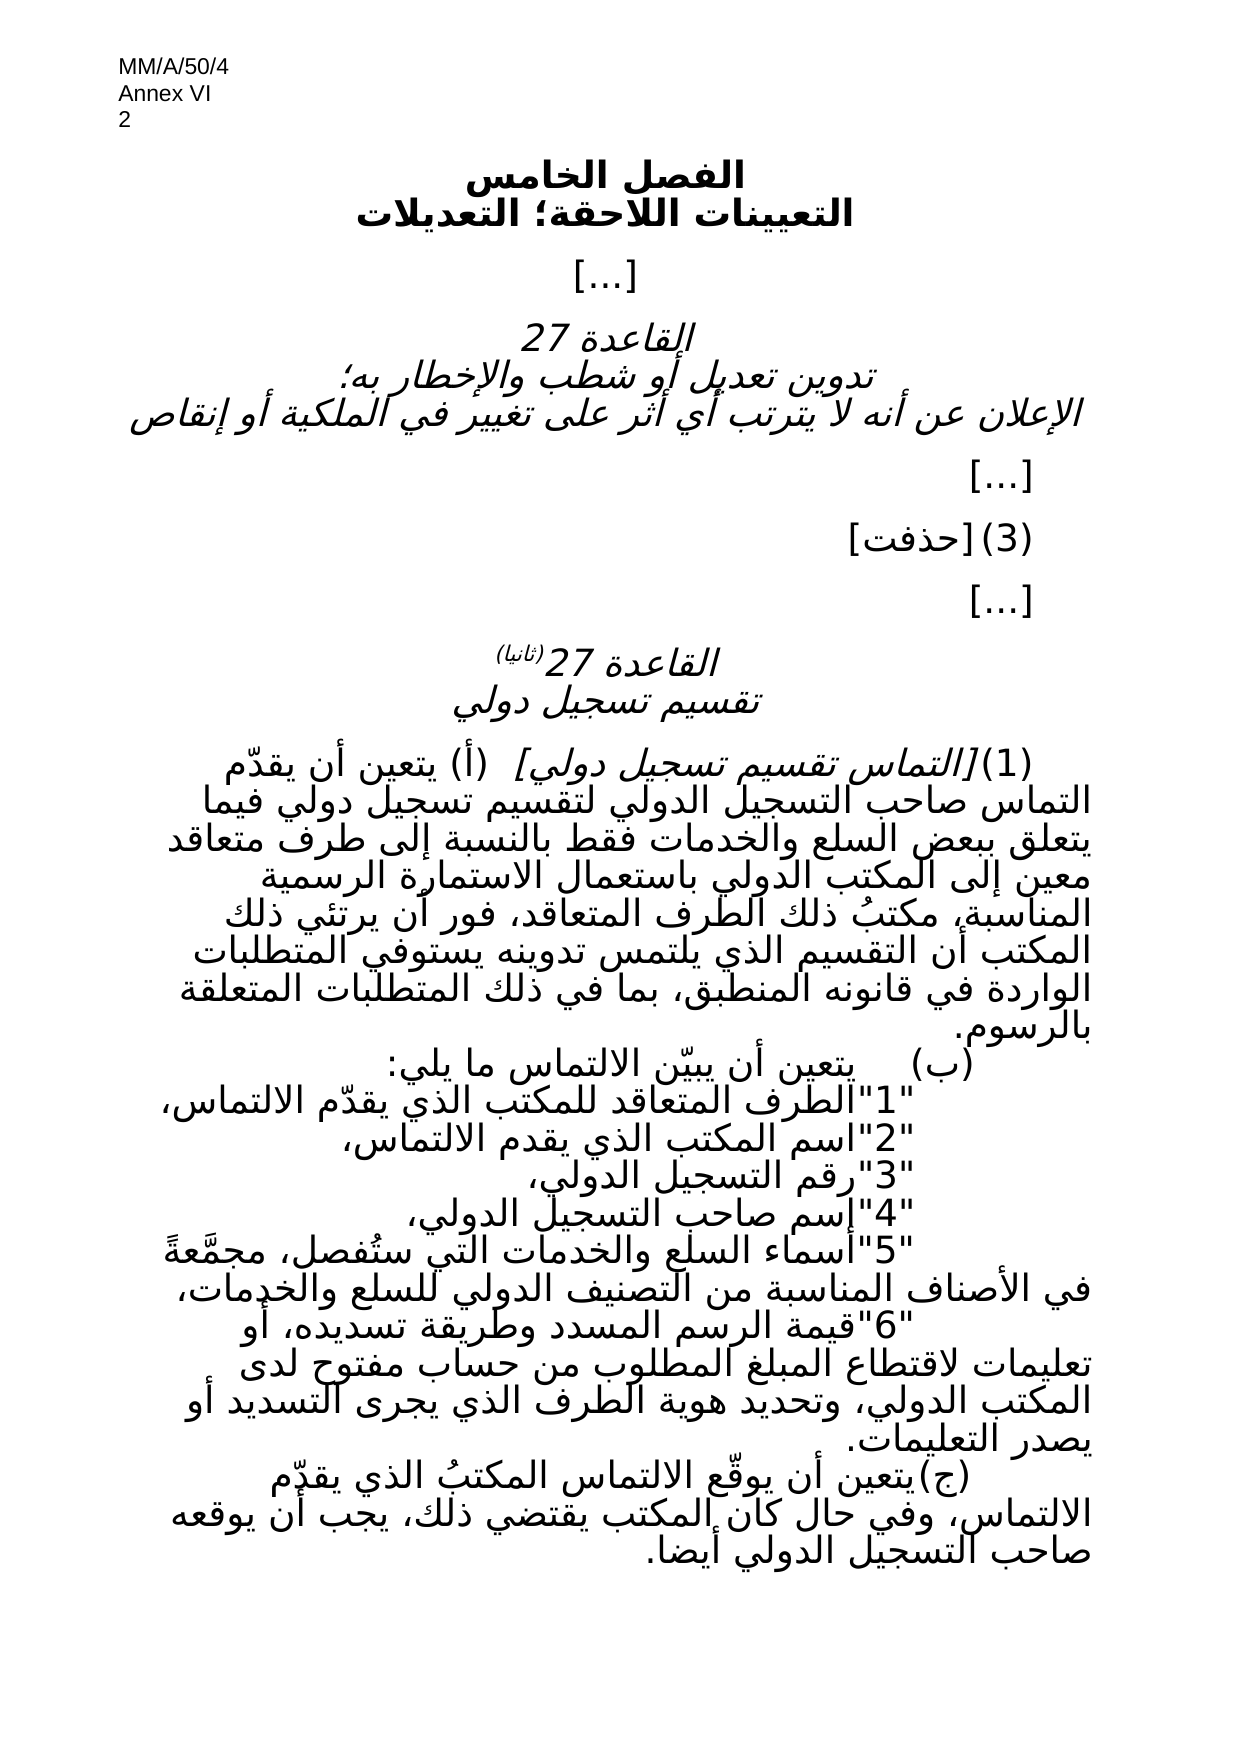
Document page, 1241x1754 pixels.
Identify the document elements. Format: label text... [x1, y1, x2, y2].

text "3" رقم التسجيل الدولي، [118, 1158, 974, 1196]
text القاعدة 27(ثانيا) تقسيم تسجيل دولي [118, 646, 1092, 721]
text "5" أسماء السلع والخدمات التي ستُفصل، مجمَّعةً في الأصناف المناسبة من التصنيف الدولي للسلع والخدمات، [118, 1233, 1093, 1308]
text (ب) يتعين أن يبيّن الالتماس ما يلي: [118, 1046, 1033, 1083]
text [...] [118, 258, 1092, 296]
text "1" الطرف المتعاقد للمكتب الذي يقدّم الالتماس، [118, 1083, 974, 1121]
text [...] [118, 458, 1092, 496]
text (ج) يتعين أن يوقّع الالتماس المكتبُ الذي يقدّم الالتماس، وفي حال كان المكتب يقتضي ذلك، يجب أن يوقعه صاحب التسجيل الدولي أيضا. [118, 1458, 1093, 1571]
text الفصل الخامس التعيينات اللاحقة؛ التعديلات [118, 158, 1092, 233]
text (3) [حذفت] [118, 521, 1092, 558]
text "4" اسم صاحب التسجيل الدولي، [118, 1196, 974, 1233]
text [...] [118, 583, 1092, 621]
text "6" قيمة الرسم المسدد وطريقة تسديده، أو تعليمات لاقتطاع المبلغ المطلوب من حساب مفتوح لدى المكتب الدولي، وتحديد هوية الطرف الذي يجرى التسديد أو يصدر التعليمات. [118, 1308, 1093, 1458]
text "2" اسم المكتب الذي يقدم الالتماس، [118, 1121, 974, 1158]
text القاعدة 27 تدوين تعديل أو شطب والإخطار به؛ الإعلان عن أنه لا يترتب أي أثر على تغيير في الملكية أو إنقاص [118, 321, 1092, 433]
text (1) [التماس تقسيم تسجيل دولي] (أ) يتعين أن يقدّم التماس صاحب التسجيل الدولي لتقسيم تسجيل دولي فيما يتعلق ببعض السلع والخدمات فقط بالنسبة إلى طرف متعاقد معين إلى المكتب الدولي باستعمال الاستمارة الرسمية المناسبة، مكتبُ ذلك الطرف المتعاقد، فور أن يرتئي ذلك المكتب أن التقسيم الذي يلتمس تدوينه يستوفي المتطلبات الواردة في قانونه المنطبق، بما في ذلك المتطلبات المتعلقة بالرسوم. [118, 746, 1092, 1046]
